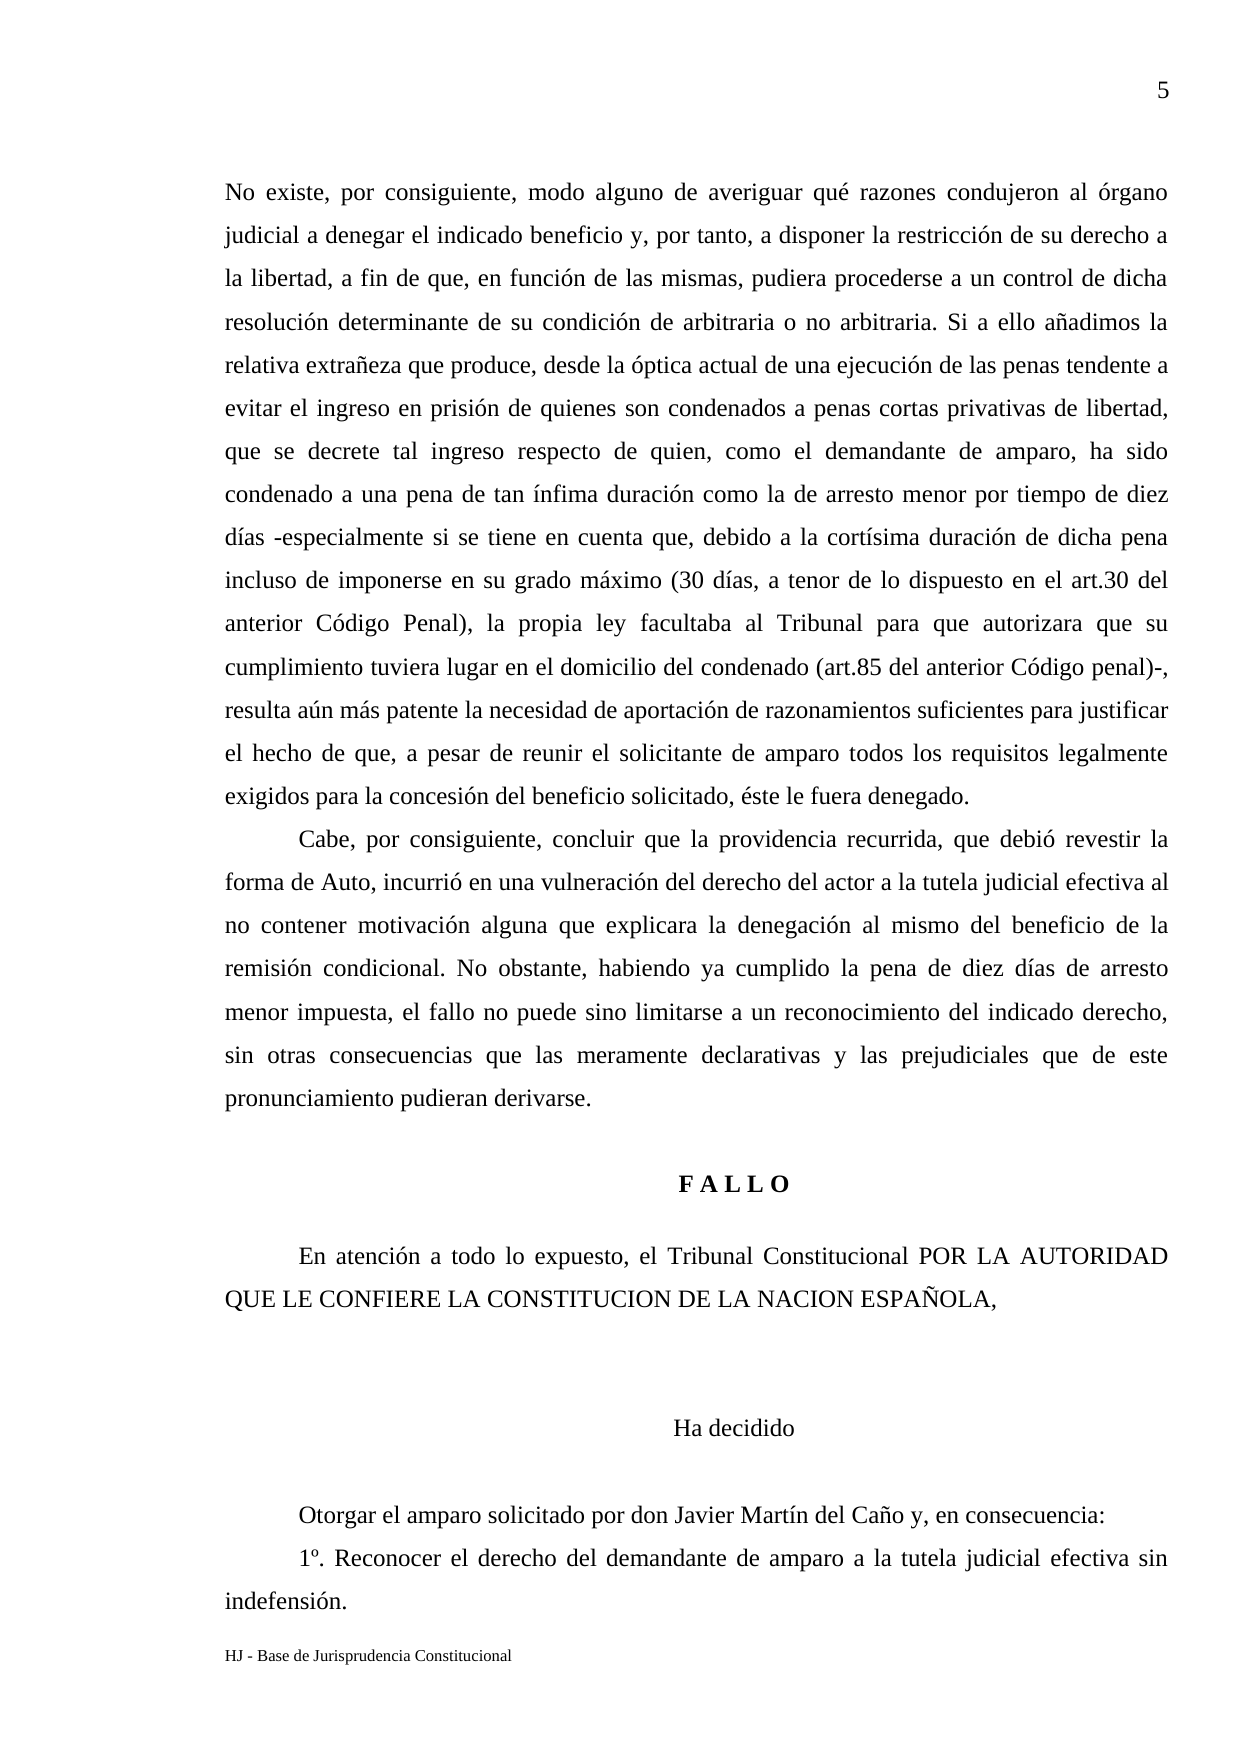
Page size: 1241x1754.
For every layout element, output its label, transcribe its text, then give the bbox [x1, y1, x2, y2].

text Ha decidido [224, 1413, 1169, 1442]
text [224, 177, 1169, 810]
text 1º. Reconocer el derecho del demandante de amparo a la tutela judicial efectiva sin indefensión. [224, 1543, 1169, 1615]
text En atención a todo lo expuesto, el Tribunal Constitucional POR LA AUTORIDAD QUE LE CONFIERE LA CONSTITUCION DE LA NACION ESPAÑOLA, [224, 1241, 1169, 1313]
text Otorgar el amparo solicitado por don Javier Martín del Caño y, en consecuencia: [224, 1500, 1169, 1528]
subtitle F A L L O [224, 1169, 1169, 1198]
text Cabe, por consiguiente, concluir que la providencia recurrida, que debió revestir la forma de Auto, incurrió en una vulneración del derecho del actor a la tutela judicial efectiva al no contener motivación alguna que explicara la denegación al mismo del beneficio de la remisión condicional. No obstante, habiendo ya cumplido la pena de diez días de arresto menor impuesta, el fallo no puede sino limitarse a un reconocimiento del indicado derecho, sin otras consecuencias que las meramente declarativas y las prejudiciales que de este pronunciamiento pudieran derivarse. [224, 824, 1169, 1112]
